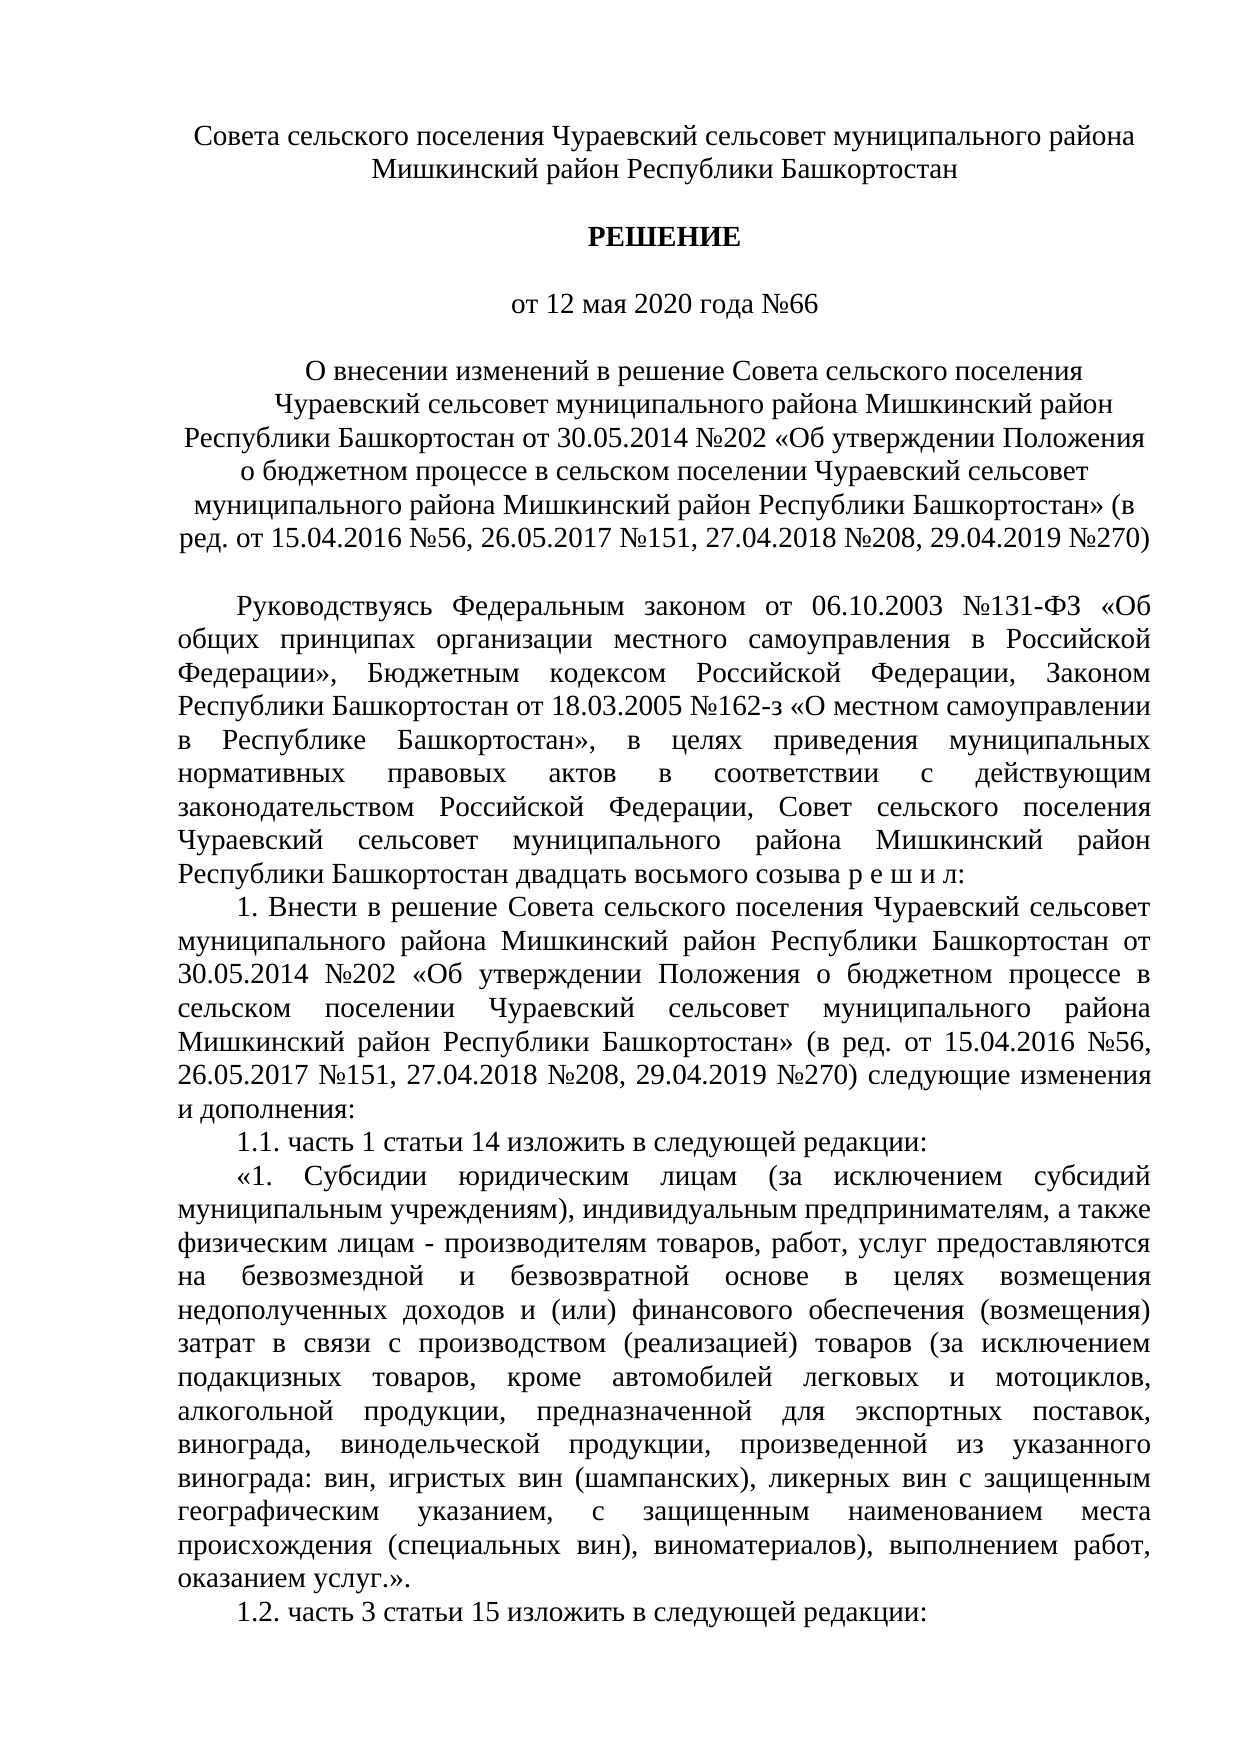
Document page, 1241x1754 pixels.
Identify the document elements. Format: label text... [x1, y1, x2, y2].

text 1.1. часть 1 статьи 14 изложить в следующей редакции: [177, 1124, 1152, 1158]
text Чураевский сельсовет муниципального района Мишкинский район Республики Башкортостан от 30.05.2014 №202 «Об утверждении Положения о бюджетном процессе в сельском поселении Чураевский сельсовет муниципального района Мишкинский район Республики Башкортостан» (в ред. от 15.04.2016 №56, 26.05.2017 №151, 27.04.2018 №208, 29.04.2019 №270) [177, 386, 1152, 554]
text Совета сельского поселения Чураевский сельсовет муниципального района [177, 118, 1152, 152]
text 1.2. часть 3 статьи 15 изложить в следующей редакции: [177, 1594, 1152, 1627]
text РЕШЕНИЕ [177, 219, 1152, 252]
text от 12 мая 2020 года №66 [177, 286, 1152, 319]
text Мишкинский район Республики Башкортостан [177, 152, 1152, 185]
text «1. Субсидии юридическим лицам (за исключением субсидий муниципальным учреждениям), индивидуальным предпринимателям, а также физическим лицам - производителям товаров, работ, услуг предоставляются на безвозмездной и безвозвратной основе в целях возмещения недополученных доходов и (или) финансового обеспечения (возмещения) затрат в связи с производством (реализацией) товаров (за исключением подакцизных товаров, кроме автомобилей легковых и мотоциклов, алкогольной продукции, предназначенной для экспортных поставок, винограда, винодельческой продукции, произведенной из указанного винограда: вин, игристых вин (шампанских), ликерных вин с защищенным географическим указанием, с защищенным наименованием места происхождения (специальных вин), виноматериалов), выполнением работ, оказанием услуг.». [177, 1158, 1152, 1594]
text Руководствуясь Федеральным законом от 06.10.2003 №131-ФЗ «Об общих принципах организации местного самоуправления в Российской Федерации», Бюджетным кодексом Российской Федерации, Законом Республики Башкортостан от 18.03.2005 №162-з «О местном самоуправлении в Республике Башкортостан», в целях приведения муниципальных нормативных правовых актов в соответствии с действующим законодательством Российской Федерации, Совет сельского поселения Чураевский сельсовет муниципального района Мишкинский район Республики Башкортостан двадцать восьмого созыва р е ш и л: [177, 588, 1152, 889]
text О внесении изменений в решение Совета сельского поселения [177, 353, 1152, 386]
text 1. Внести в решение Совета сельского поселения Чураевский сельсовет муниципального района Мишкинский район Республики Башкортостан от 30.05.2014 №202 «Об утверждении Положения о бюджетном процессе в сельском поселении Чураевский сельсовет муниципального района Мишкинский район Республики Башкортостан» (в ред. от 15.04.2016 №56, 26.05.2017 №151, 27.04.2018 №208, 29.04.2019 №270) следующие изменения и дополнения: [177, 889, 1152, 1124]
